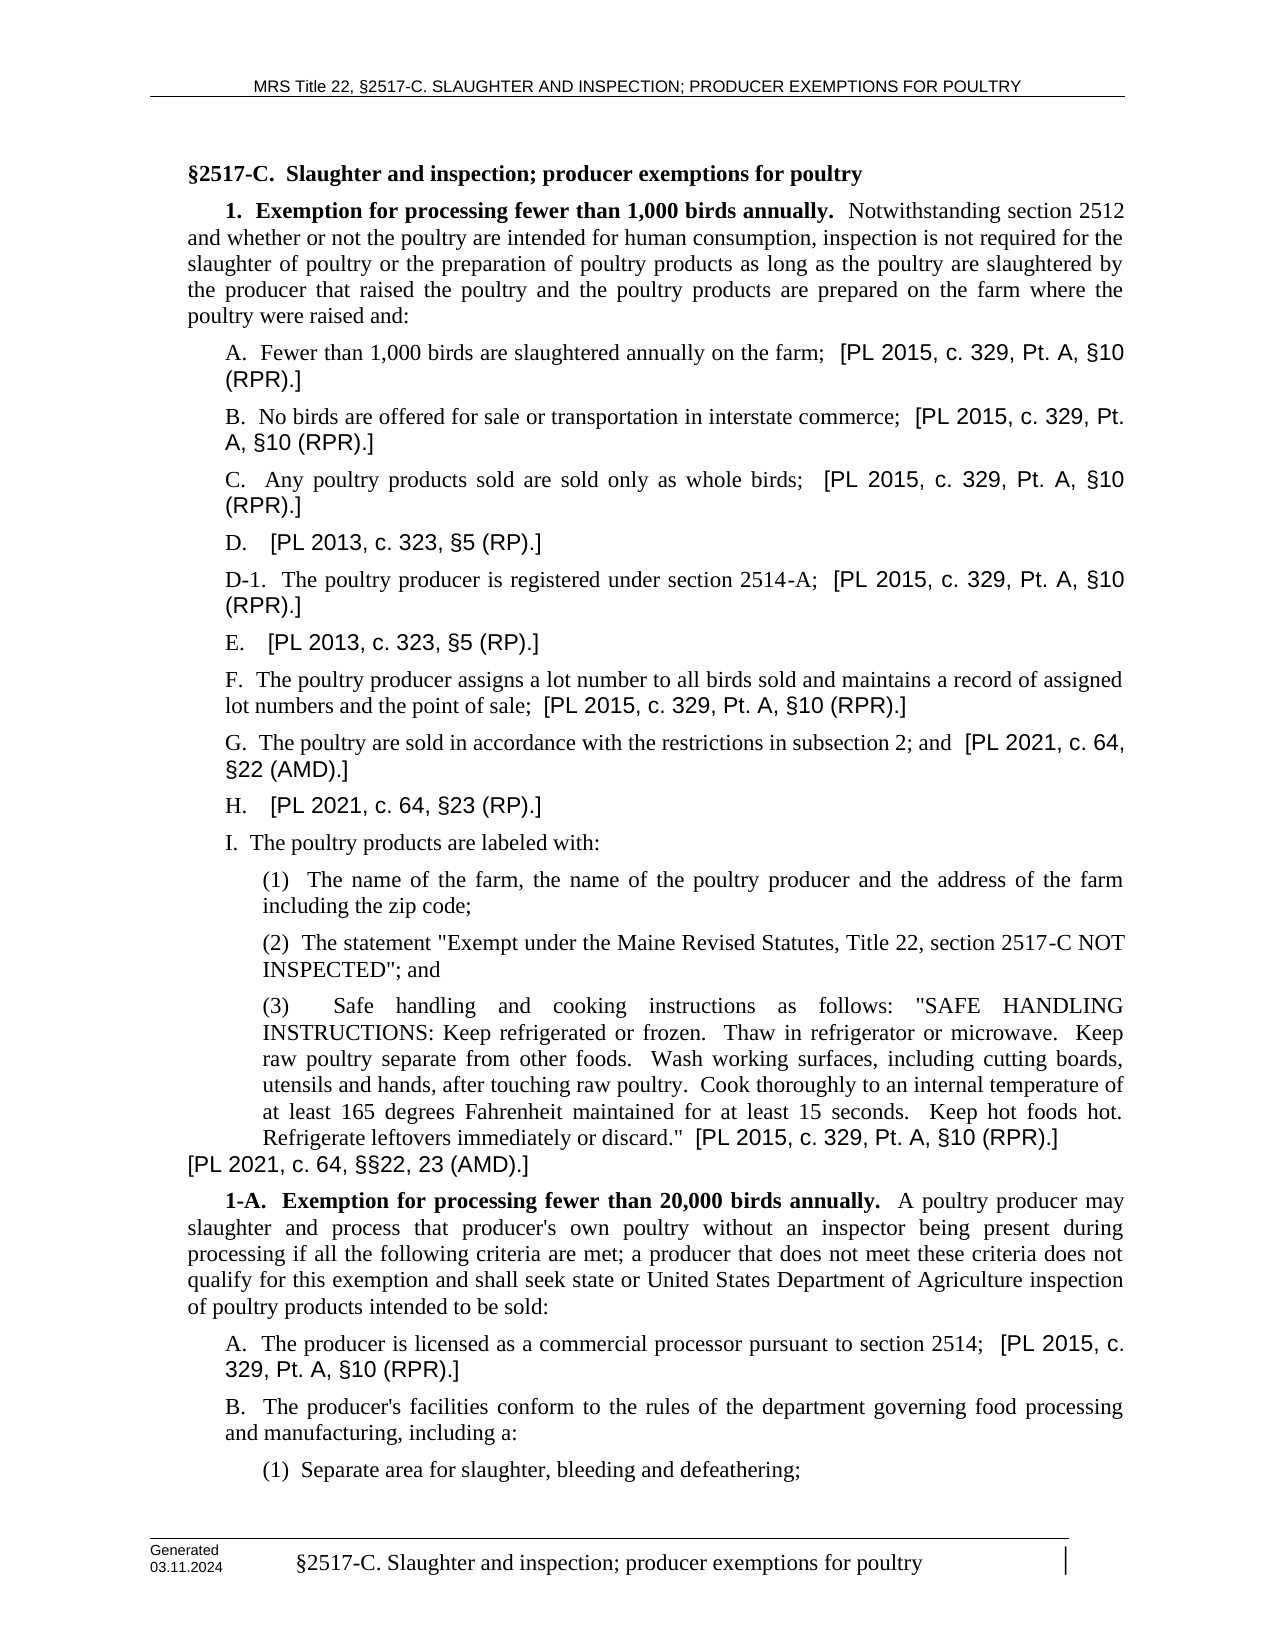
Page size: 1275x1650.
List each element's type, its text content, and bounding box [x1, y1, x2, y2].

text F. The poultry producer assigns a lot number to all birds sold and maintains a record of assigned lot numbers and the point of sale; [PL 2015, c. 329, Pt. A, §10 (RPR).] [225, 666, 1125, 719]
text D. [PL 2013, c. 323, §5 (RP).] [225, 529, 1125, 556]
text C. Any poultry products sold are sold only as whole birds; [PL 2015, c. 329, Pt. A, §10 (RPR).] [225, 466, 1125, 519]
text A. The producer is licensed as a commercial processor pursuant to section 2514; [PL 2015, c. 329, Pt. A, §10 (RPR).] [225, 1329, 1125, 1382]
text I. The poultry products are labeled with: [225, 829, 1125, 856]
text §2517-C. Slaughter and inspection; producer exemptions for poultry [187, 160, 1125, 187]
text (1) The name of the farm, the name of the poultry producer and the address of the farm including the zip code; [262, 866, 1125, 919]
text (1) Separate area for slaughter, bleeding and defeathering; [262, 1456, 1125, 1482]
text D-1. The poultry producer is registered under section 2514‑A; [PL 2015, c. 329, Pt. A, §10 (RPR).] [225, 566, 1125, 619]
text E. [PL 2013, c. 323, §5 (RP).] [225, 629, 1125, 656]
text 1. Exemption for processing fewer than 1,000 birds annually. Notwithstanding section 2512 and whether or not the poultry are intended for human consumption, inspection is not required for the slaughter of poultry or the preparation of poultry products as long as the poultry are slaughtered by the producer that raised the poultry and the poultry products are prepared on the farm where the poultry were raised and: [187, 197, 1125, 329]
text B. No birds are offered for sale or transportation in interstate commerce; [PL 2015, c. 329, Pt. A, §10 (RPR).] [225, 403, 1125, 455]
text G. The poultry are sold in accordance with the restrictions in subsection 2; and [PL 2021, c. 64, §22 (AMD).] [225, 729, 1125, 782]
text (2) The statement "Exempt under the Maine Revised Statutes, Title 22, section 2517‑C NOT INSPECTED"; and [262, 929, 1125, 982]
text B. The producer's facilities conform to the rules of the department governing food processing and manufacturing, including a: [225, 1393, 1125, 1446]
text 1-A. Exemption for processing fewer than 20,000 birds annually. A poultry producer may slaughter and process that producer's own poultry without an inspector being present during processing if all the following criteria are met; a producer that does not meet these criteria does not qualify for this exemption and shall seek state or United States Department of Agriculture inspection of poultry products intended to be sold: [187, 1187, 1125, 1319]
text A. Fewer than 1,000 birds are slaughtered annually on the farm; [PL 2015, c. 329, Pt. A, §10 (RPR).] [225, 339, 1125, 392]
text (3) Safe handling and cooking instructions as follows: "SAFE HANDLING INSTRUCTIONS: Keep refrigerated or frozen. Thaw in refrigerator or microwave. Keep raw poultry separate from other foods. Wash working surfaces, including cutting boards, utensils and hands, after touching raw poultry. Cook thoroughly to an internal temperature of at least 165 degrees Fahrenheit maintained for at least 15 seconds. Keep hot foods hot. Refrigerate leftovers immediately or discard." [PL 2015, c. 329, Pt. A, §10 (RPR).] [262, 992, 1125, 1151]
text [PL 2021, c. 64, §§22, 23 (AMD).] [187, 1151, 1125, 1177]
text H. [PL 2021, c. 64, §23 (RP).] [225, 792, 1125, 819]
